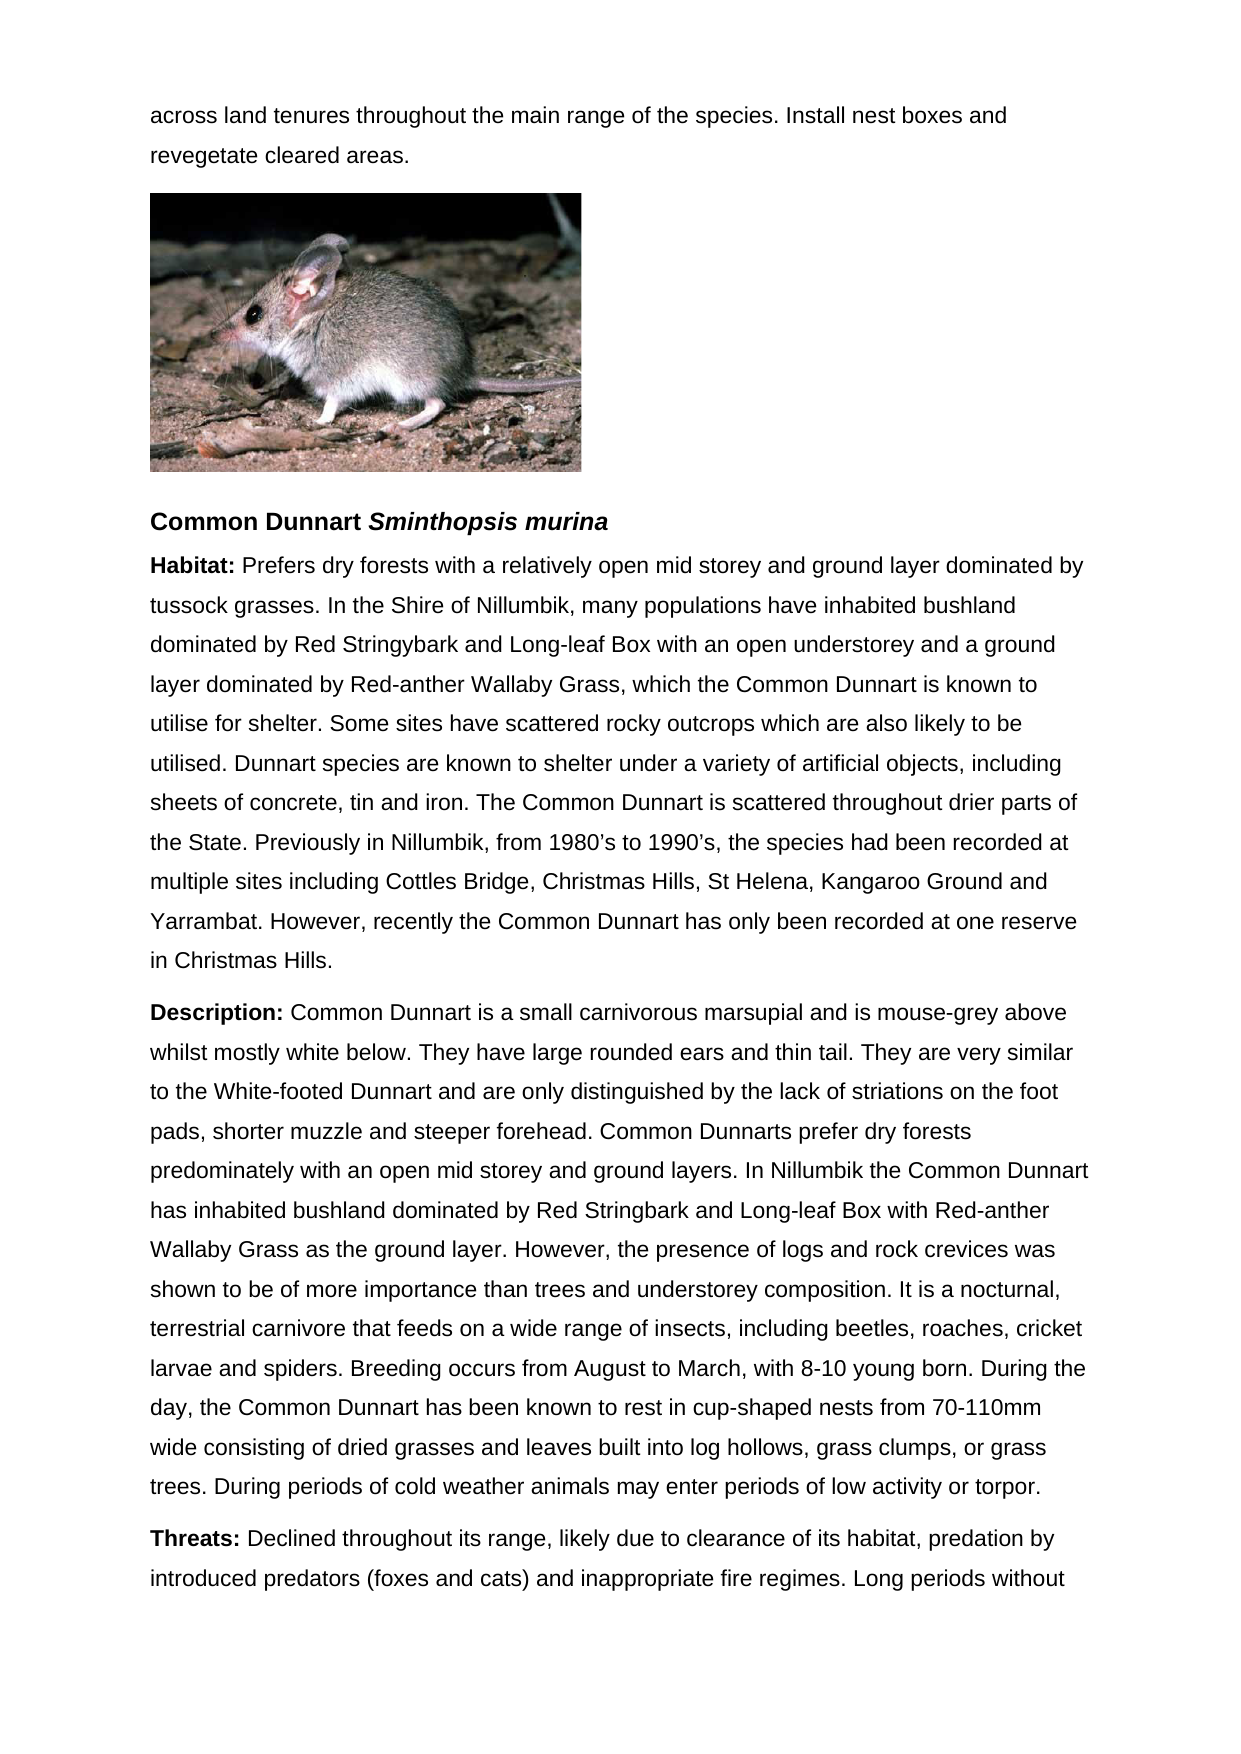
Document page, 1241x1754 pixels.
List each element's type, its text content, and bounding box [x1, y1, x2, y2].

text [150, 102, 1090, 168]
text Description: Common Dunnart is a small carnivorous marsupial and is mouse-grey above whilst mostly white below. They have large rounded ears and thin tail. They are very similar to the White-footed Dunnart and are only distinguished by the lack of striations on the foot pads, shorter muzzle and steeper forehead. Common Dunnarts prefer dry forests predominately with an open mid storey and ground layers. In Nillumbik the Common Dunnart has inhabited bushland dominated by Red Stringbark and Long-leaf Box with Red-anther Wallaby Grass as the ground layer. However, the presence of logs and rock crevices was shown to be of more importance than trees and understorey composition. It is a nocturnal, terrestrial carnivore that feeds on a wide range of insects, including beetles, roaches, cricket larvae and spiders. Breeding occurs from August to March, with 8-10 young born. During the day, the Common Dunnart has been known to rest in cup-shaped nests from 70-110mm wide consisting of dried grasses and leaves built into log hollows, grass clumps, or grass trees. During periods of cold weather animals may enter periods of low activity or torpor. [150, 999, 1090, 1499]
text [150, 1525, 1090, 1591]
text Habitat: Prefers dry forests with a relatively open mid storey and ground layer dominated by tussock grasses. In the Shire of Nillumbik, many populations have inhabited bushland dominated by Red Stringybark and Long-leaf Box with an open understorey and a ground layer dominated by Red-anther Wallaby Grass, which the Common Dunnart is known to utilise for shelter. Some sites have scattered rocky outcrops which are also likely to be utilised. Dunnart species are known to shelter under a variety of artificial objects, including sheets of concrete, tin and iron. The Common Dunnart is scattered throughout drier parts of the State. Previously in Nillumbik, from 1980’s to 1990’s, the species had been recorded at multiple sites including Cottles Bridge, Christmas Hills, St Helena, Kangaroo Ground and Yarrambat. However, recently the Common Dunnart has only been recorded at one reserve in Christmas Hills. [150, 552, 1090, 974]
subtitle Common Dunnart Sminthopsis murina [150, 507, 1090, 536]
